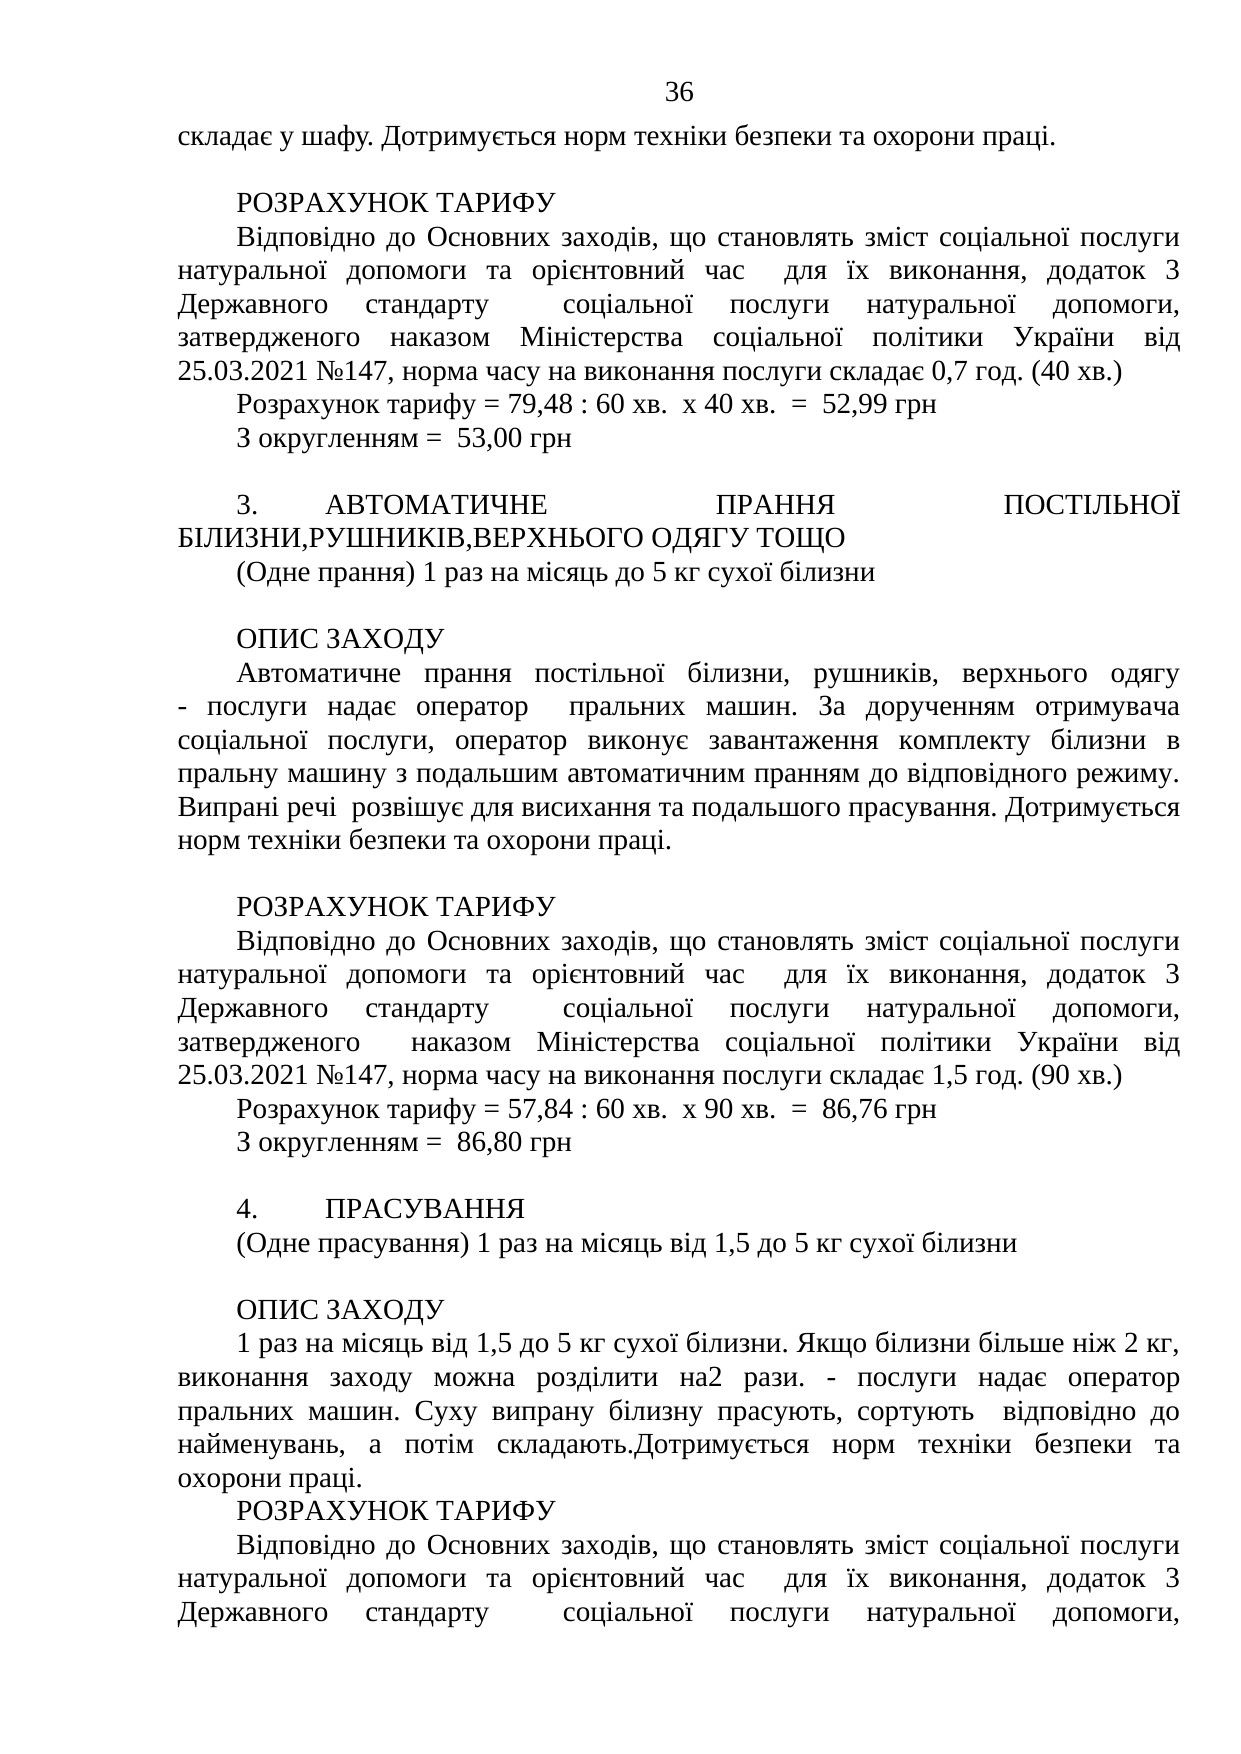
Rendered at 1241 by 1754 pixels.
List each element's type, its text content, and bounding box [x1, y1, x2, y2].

text З округленням = 53,00 грн [177, 420, 1181, 453]
text (Одне прання) 1 раз на місяць до 5 кг сухої білизни [177, 554, 1181, 588]
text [177, 118, 1181, 152]
list ПРАСУВАННЯ [177, 1191, 1181, 1225]
text 1 раз на місяць від 1,5 до 5 кг сухої білизни. Якщо білизни більше ніж 2 кг, виконання заходу можна розділити на2 рази. - послуги надає оператор пральних машин. Суху випрану білизну прасують, сортують відповідно до найменувань, а потім складають.Дотримується норм техніки безпеки та охорони праці. [177, 1326, 1181, 1493]
text ОПИС ЗАХОДУ [177, 1292, 1181, 1326]
text РОЗРАХУНОК ТАРИФУ [177, 1493, 1181, 1527]
text РОЗРАХУНОК ТАРИФУ [177, 185, 1181, 219]
text Відповідно до Основних заходів, що становлять зміст соціальної послуги натуральної допомоги та орієнтовний час для їх виконання, додаток 3 Державного стандарту соціальної послуги натуральної допомоги, затвердженого наказом Міністерства соціальної політики України від 25.03.2021 №147, норма часу на виконання послуги складає 1,5 год. (90 хв.) [177, 923, 1181, 1091]
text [177, 1527, 1181, 1627]
text З округленням = 86,80 грн [177, 1124, 1181, 1158]
text Розрахунок тарифу = 57,84 : 60 хв. х 90 хв. = 86,76 грн [177, 1091, 1181, 1124]
text ОПИС ЗАХОДУ [177, 621, 1181, 655]
text Автоматичне прання постільної білизни, рушників, верхнього одягу - послуги надає оператор пральних машин. За дорученням отримувача соціальної послуги, оператор виконує завантаження комплекту білизни в пральну машину з подальшим автоматичним пранням до відповідного режиму. Випрані речі розвішує для висихання та подальшого прасування. Дотримується норм техніки безпеки та охорони праці. [177, 655, 1181, 856]
list АВТОМАТИЧНЕ ПРАННЯ ПОСТІЛЬНОЇ БІЛИЗНИ,РУШНИКІВ,ВЕРХНЬОГО ОДЯГУ ТОЩО [177, 487, 1181, 554]
text РОЗРАХУНОК ТАРИФУ [177, 889, 1181, 923]
text Розрахунок тарифу = 79,48 : 60 хв. х 40 хв. = 52,99 грн [177, 386, 1181, 420]
text (Одне прасування) 1 раз на місяць від 1,5 до 5 кг сухої білизни [177, 1225, 1181, 1258]
